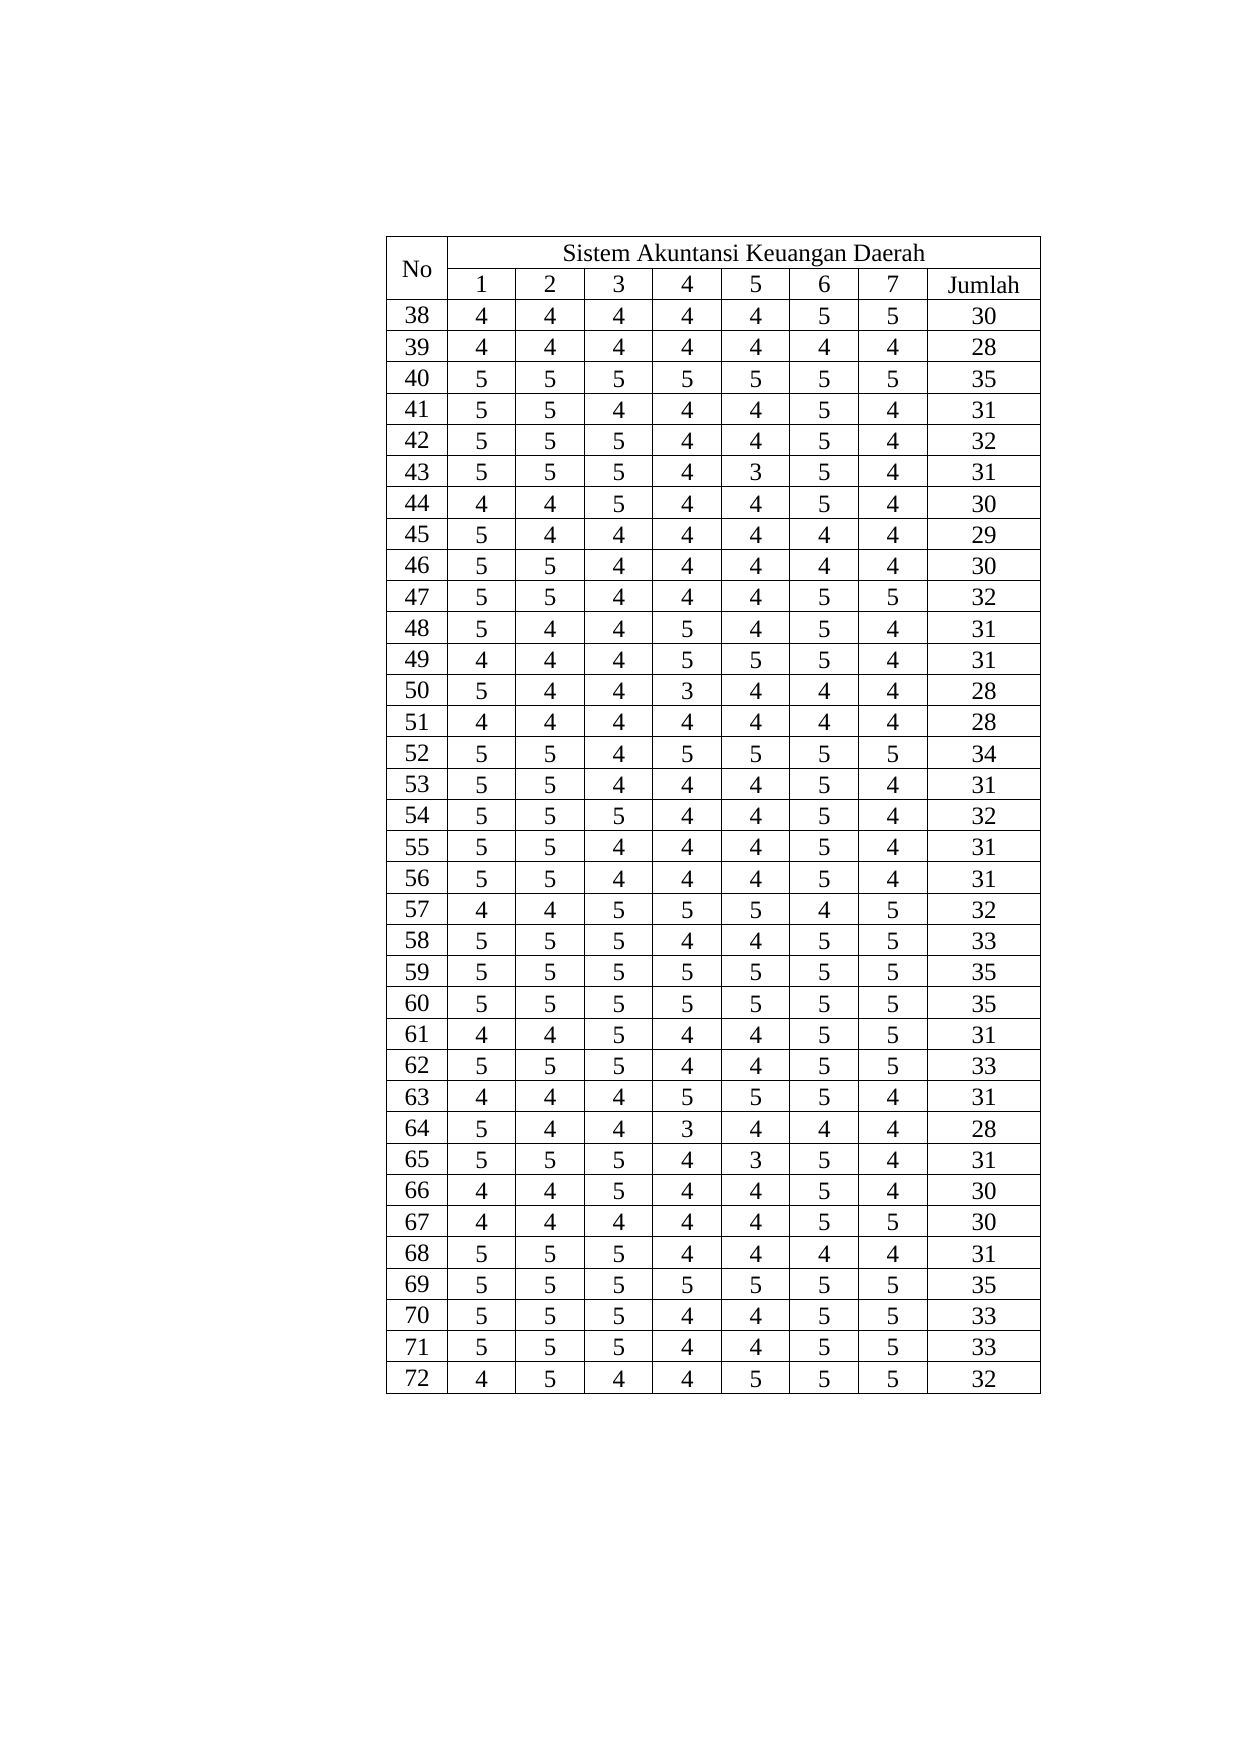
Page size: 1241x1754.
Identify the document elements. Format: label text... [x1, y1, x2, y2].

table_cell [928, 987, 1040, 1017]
table_cell 4 [585, 550, 652, 580]
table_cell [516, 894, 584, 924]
table_cell 43 [387, 456, 447, 486]
table_cell 4 [516, 519, 584, 549]
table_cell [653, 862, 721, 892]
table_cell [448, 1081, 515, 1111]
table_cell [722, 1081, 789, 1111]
table_cell 4 [585, 737, 652, 767]
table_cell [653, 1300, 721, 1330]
table_cell 5 [448, 456, 515, 486]
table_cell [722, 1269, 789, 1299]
table_cell 53 [387, 769, 447, 799]
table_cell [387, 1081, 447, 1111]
table_cell 4 [722, 612, 789, 642]
table_cell 5 [516, 425, 584, 455]
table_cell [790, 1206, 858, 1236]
table_cell 41 [387, 394, 447, 424]
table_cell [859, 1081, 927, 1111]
table_cell 4 [448, 300, 515, 330]
table_cell 3 [653, 675, 721, 705]
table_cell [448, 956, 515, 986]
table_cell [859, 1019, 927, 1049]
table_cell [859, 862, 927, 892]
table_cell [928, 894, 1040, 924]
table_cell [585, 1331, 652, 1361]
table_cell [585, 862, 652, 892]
table_cell 31 [928, 456, 1040, 486]
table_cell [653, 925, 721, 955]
table_cell 4 [859, 644, 927, 674]
table_cell 4 [653, 456, 721, 486]
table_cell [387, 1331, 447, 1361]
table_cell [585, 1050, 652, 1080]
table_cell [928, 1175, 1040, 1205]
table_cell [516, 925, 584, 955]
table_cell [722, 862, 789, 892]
table_cell 5 [516, 456, 584, 486]
table_cell 5 [790, 300, 858, 330]
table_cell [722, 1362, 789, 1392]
table_cell 4 [448, 331, 515, 361]
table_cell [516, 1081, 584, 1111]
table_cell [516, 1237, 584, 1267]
table_cell 45 [387, 519, 447, 549]
table_cell 4 [859, 394, 927, 424]
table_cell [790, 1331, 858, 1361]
table_cell 4 [585, 519, 652, 549]
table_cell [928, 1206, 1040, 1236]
table_cell 5 [722, 362, 789, 392]
table_cell 7 [859, 269, 927, 299]
table_cell 5 [790, 612, 858, 642]
table_cell 4 [516, 487, 584, 517]
table_cell 4 [859, 331, 927, 361]
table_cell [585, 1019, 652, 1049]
table_cell 5 [790, 487, 858, 517]
table_cell 4 [653, 269, 721, 299]
table_cell 5 [722, 737, 789, 767]
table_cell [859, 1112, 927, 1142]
table_cell 35 [928, 362, 1040, 392]
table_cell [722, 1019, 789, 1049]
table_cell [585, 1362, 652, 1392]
table_cell 4 [653, 550, 721, 580]
table_cell 5 [448, 737, 515, 767]
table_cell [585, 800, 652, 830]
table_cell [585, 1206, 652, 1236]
table_cell 4 [859, 769, 927, 799]
table_cell 4 [516, 300, 584, 330]
table_cell 4 [448, 644, 515, 674]
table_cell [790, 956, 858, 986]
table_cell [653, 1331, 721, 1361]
table_cell 5 [722, 269, 789, 299]
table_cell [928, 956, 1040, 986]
table_cell 6 [790, 269, 858, 299]
table_cell 4 [585, 644, 652, 674]
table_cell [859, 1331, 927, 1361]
table_cell 4 [790, 675, 858, 705]
table_cell 4 [790, 706, 858, 736]
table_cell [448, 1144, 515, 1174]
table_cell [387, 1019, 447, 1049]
table_cell 5 [722, 644, 789, 674]
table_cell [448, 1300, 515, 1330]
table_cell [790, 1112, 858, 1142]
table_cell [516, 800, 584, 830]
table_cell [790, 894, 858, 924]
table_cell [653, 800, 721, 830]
table_cell 4 [585, 675, 652, 705]
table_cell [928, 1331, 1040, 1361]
table_cell 5 [516, 737, 584, 767]
table_cell 4 [516, 675, 584, 705]
table_cell 4 [653, 331, 721, 361]
table_cell 4 [653, 706, 721, 736]
table_cell 28 [928, 331, 1040, 361]
table_header Sistem Akuntansi Keuangan Daerah [448, 237, 1040, 267]
table_cell 42 [387, 425, 447, 455]
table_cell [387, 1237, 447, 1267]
table_cell 5 [448, 519, 515, 549]
table_cell 4 [722, 769, 789, 799]
table_cell 4 [585, 300, 652, 330]
table_cell 5 [516, 581, 584, 611]
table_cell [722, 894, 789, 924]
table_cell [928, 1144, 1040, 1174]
table_cell 5 [516, 394, 584, 424]
table_cell 4 [859, 519, 927, 549]
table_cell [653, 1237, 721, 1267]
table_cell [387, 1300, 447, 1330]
table_cell 31 [928, 394, 1040, 424]
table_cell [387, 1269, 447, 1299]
table_cell 5 [859, 362, 927, 392]
table_cell 4 [448, 487, 515, 517]
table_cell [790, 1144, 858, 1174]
table_cell 3 [585, 269, 652, 299]
table_cell 4 [859, 550, 927, 580]
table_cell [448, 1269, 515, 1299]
table_cell 4 [516, 331, 584, 361]
table_cell 5 [859, 581, 927, 611]
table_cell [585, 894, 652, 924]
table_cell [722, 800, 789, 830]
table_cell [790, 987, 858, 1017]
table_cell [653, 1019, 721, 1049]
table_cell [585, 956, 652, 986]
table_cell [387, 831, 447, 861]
table_cell 2 [516, 269, 584, 299]
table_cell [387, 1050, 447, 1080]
table_cell 5 [653, 644, 721, 674]
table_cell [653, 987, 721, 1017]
table_cell 5 [859, 737, 927, 767]
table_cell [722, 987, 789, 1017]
table_cell 5 [790, 644, 858, 674]
table_cell 5 [653, 612, 721, 642]
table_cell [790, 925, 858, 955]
table_cell 4 [722, 675, 789, 705]
table_cell 34 [928, 737, 1040, 767]
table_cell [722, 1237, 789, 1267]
table_cell 4 [653, 394, 721, 424]
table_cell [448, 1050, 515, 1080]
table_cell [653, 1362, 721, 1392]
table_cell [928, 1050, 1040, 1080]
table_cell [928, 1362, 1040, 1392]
table_cell Jumlah [928, 269, 1040, 299]
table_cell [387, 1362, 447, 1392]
table_cell 4 [790, 519, 858, 549]
table_cell 3 [722, 456, 789, 486]
table_cell 4 [859, 612, 927, 642]
table_cell 5 [790, 769, 858, 799]
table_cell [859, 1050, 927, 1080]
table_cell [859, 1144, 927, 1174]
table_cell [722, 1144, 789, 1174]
table_cell 4 [653, 300, 721, 330]
table_cell 5 [653, 362, 721, 392]
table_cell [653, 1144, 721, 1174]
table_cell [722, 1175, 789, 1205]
table_cell 44 [387, 487, 447, 517]
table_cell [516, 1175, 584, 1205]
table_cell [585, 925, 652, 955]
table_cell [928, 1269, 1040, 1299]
table_cell 30 [928, 550, 1040, 580]
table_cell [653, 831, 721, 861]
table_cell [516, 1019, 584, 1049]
table_cell 39 [387, 331, 447, 361]
table_cell 4 [585, 394, 652, 424]
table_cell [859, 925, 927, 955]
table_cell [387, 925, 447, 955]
table_cell 4 [653, 425, 721, 455]
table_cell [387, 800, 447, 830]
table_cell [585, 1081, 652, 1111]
table_cell 4 [653, 519, 721, 549]
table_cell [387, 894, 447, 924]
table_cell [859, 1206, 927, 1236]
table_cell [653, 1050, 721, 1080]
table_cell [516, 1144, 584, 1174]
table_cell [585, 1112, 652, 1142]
table_cell 5 [790, 394, 858, 424]
table_cell 4 [790, 331, 858, 361]
table_cell 4 [859, 487, 927, 517]
table_cell 5 [859, 300, 927, 330]
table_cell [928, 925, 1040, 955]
table_cell 32 [928, 425, 1040, 455]
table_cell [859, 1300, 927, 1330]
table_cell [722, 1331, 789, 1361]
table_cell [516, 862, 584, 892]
table_cell 5 [516, 550, 584, 580]
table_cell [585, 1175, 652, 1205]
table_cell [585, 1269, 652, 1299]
table_cell 5 [790, 581, 858, 611]
table_cell 5 [790, 737, 858, 767]
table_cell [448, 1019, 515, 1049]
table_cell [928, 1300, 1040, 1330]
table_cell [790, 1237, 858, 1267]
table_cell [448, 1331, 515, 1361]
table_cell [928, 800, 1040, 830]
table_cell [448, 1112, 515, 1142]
table_cell 4 [653, 769, 721, 799]
table_cell 38 [387, 300, 447, 330]
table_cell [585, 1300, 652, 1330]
table_cell 31 [928, 612, 1040, 642]
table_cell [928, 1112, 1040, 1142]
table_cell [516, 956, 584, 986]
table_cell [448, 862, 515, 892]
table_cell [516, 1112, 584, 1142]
table_cell 5 [790, 362, 858, 392]
table_cell 28 [928, 706, 1040, 736]
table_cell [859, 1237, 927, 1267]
table_cell 30 [928, 487, 1040, 517]
table_cell 4 [722, 394, 789, 424]
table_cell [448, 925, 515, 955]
table_cell 28 [928, 675, 1040, 705]
table_cell 30 [928, 300, 1040, 330]
table_header No [387, 237, 447, 299]
table_cell 4 [722, 706, 789, 736]
table_cell 4 [585, 331, 652, 361]
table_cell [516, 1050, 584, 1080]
table_cell 4 [585, 769, 652, 799]
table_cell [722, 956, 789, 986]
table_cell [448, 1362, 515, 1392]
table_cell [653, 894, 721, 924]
table_cell 4 [722, 331, 789, 361]
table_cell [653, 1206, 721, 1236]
table_cell 48 [387, 612, 447, 642]
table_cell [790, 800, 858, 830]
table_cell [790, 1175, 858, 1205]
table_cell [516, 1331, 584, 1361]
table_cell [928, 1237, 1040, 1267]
table_cell 52 [387, 737, 447, 767]
table_cell 5 [653, 737, 721, 767]
table_cell 46 [387, 550, 447, 580]
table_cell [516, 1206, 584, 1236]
table_cell 50 [387, 675, 447, 705]
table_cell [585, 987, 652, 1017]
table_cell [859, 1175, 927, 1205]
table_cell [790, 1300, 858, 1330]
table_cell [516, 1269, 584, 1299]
table_cell 47 [387, 581, 447, 611]
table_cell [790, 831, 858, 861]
table_cell 4 [585, 706, 652, 736]
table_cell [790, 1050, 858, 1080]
table_cell 1 [448, 269, 515, 299]
table_cell 5 [585, 487, 652, 517]
table_cell 4 [790, 550, 858, 580]
table_cell 5 [448, 425, 515, 455]
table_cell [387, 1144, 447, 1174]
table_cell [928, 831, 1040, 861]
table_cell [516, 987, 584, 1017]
table_cell 4 [859, 675, 927, 705]
table_cell 5 [516, 769, 584, 799]
table_cell 31 [928, 769, 1040, 799]
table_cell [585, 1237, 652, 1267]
table_cell 4 [722, 425, 789, 455]
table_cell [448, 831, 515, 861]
table_cell 5 [448, 675, 515, 705]
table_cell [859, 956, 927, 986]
table_cell 29 [928, 519, 1040, 549]
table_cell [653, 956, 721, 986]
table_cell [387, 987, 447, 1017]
table_cell 31 [928, 644, 1040, 674]
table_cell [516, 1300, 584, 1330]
table_cell 4 [516, 706, 584, 736]
table_cell 51 [387, 706, 447, 736]
table_cell 5 [448, 394, 515, 424]
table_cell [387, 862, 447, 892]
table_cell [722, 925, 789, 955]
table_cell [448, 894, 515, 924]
table_cell 5 [790, 456, 858, 486]
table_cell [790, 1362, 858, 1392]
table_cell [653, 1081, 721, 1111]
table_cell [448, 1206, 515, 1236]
table_cell 4 [722, 300, 789, 330]
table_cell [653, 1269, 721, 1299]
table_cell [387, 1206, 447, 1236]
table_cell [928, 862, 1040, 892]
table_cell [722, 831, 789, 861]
table_cell 4 [859, 456, 927, 486]
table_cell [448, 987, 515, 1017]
table_cell 5 [448, 550, 515, 580]
table_cell 4 [722, 487, 789, 517]
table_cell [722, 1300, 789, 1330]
table_cell 4 [653, 581, 721, 611]
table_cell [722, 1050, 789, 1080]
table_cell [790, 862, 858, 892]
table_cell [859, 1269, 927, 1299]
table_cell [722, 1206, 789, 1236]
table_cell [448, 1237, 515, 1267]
table_cell 4 [585, 581, 652, 611]
table_cell 4 [859, 706, 927, 736]
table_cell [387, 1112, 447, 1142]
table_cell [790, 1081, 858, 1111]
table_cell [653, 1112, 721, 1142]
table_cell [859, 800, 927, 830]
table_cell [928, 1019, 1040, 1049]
table_cell 4 [722, 550, 789, 580]
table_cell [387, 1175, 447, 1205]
table_cell 32 [928, 581, 1040, 611]
table_cell 5 [516, 362, 584, 392]
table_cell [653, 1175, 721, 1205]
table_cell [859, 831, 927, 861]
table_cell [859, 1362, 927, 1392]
table_cell 4 [722, 581, 789, 611]
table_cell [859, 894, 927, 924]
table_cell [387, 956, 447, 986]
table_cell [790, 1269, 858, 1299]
table_cell 5 [585, 456, 652, 486]
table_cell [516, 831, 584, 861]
table_cell 5 [585, 362, 652, 392]
table_cell 5 [790, 425, 858, 455]
table_cell 4 [722, 519, 789, 549]
table_cell 4 [859, 425, 927, 455]
table_cell 4 [516, 612, 584, 642]
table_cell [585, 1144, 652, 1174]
table_cell 5 [448, 769, 515, 799]
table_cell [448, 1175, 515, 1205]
table_cell 49 [387, 644, 447, 674]
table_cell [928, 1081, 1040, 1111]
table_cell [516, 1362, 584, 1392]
table_cell 4 [516, 644, 584, 674]
table_cell 4 [448, 706, 515, 736]
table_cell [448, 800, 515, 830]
table_cell 4 [653, 487, 721, 517]
table_cell 5 [448, 581, 515, 611]
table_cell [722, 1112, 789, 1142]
table_cell 5 [585, 425, 652, 455]
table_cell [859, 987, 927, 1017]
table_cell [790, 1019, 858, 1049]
table_cell 5 [448, 362, 515, 392]
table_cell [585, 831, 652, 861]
table_cell 5 [448, 612, 515, 642]
table_cell 4 [585, 612, 652, 642]
table_cell 40 [387, 362, 447, 392]
